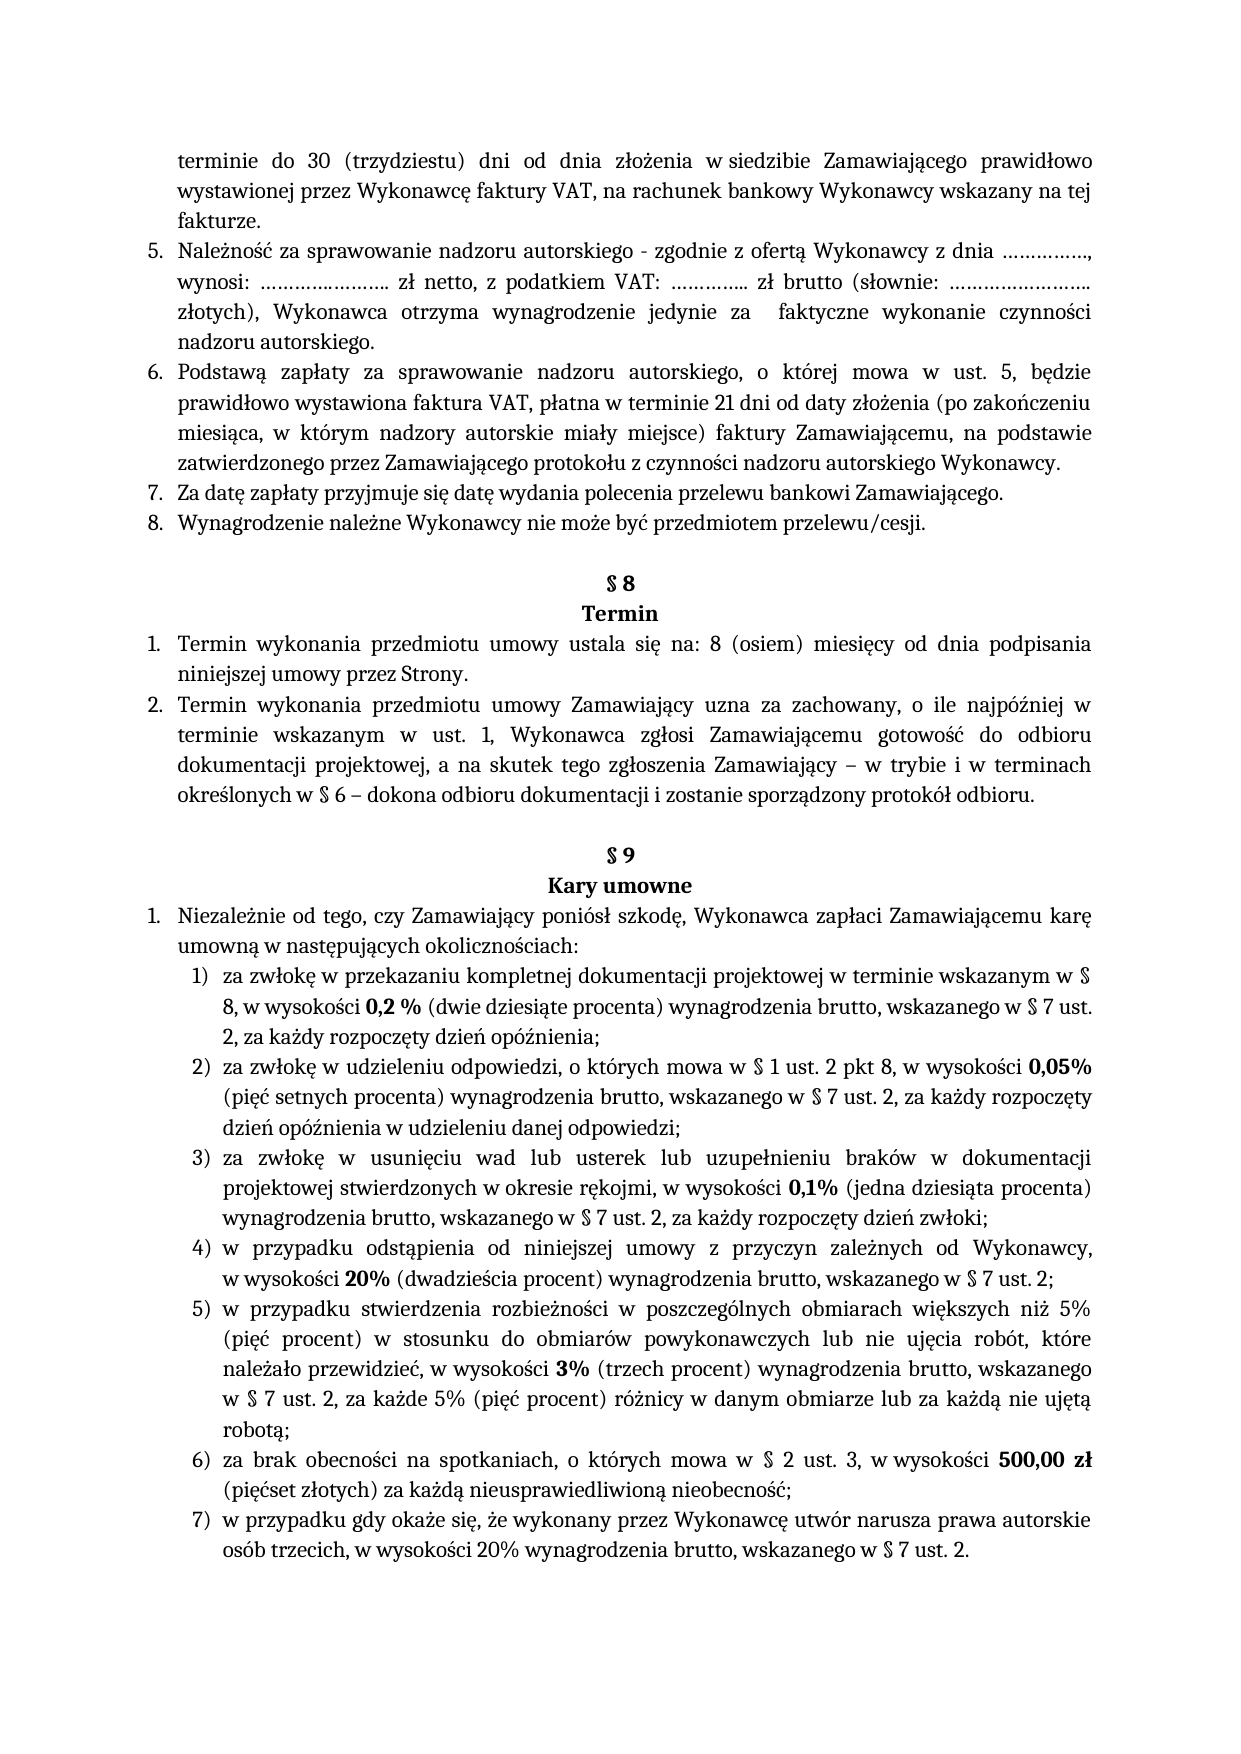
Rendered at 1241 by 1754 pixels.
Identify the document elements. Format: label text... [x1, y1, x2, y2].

list Za datę zapłaty przyjmuje się datę wydania polecenia przelewu bankowi Zamawiającego. [148, 480, 1093, 506]
list w przypadku gdy okaże się, że wykonany przez Wykonawcę utwór narusza prawa autorskie osób trzecich, w wysokości 20% wynagrodzenia brutto, wskazanego w § 7 ust. 2. [192, 1507, 1093, 1563]
list za zwłokę w usunięciu wad lub usterek lub uzupełnieniu braków w dokumentacji projektowej stwierdzonych w okresie rękojmi, w wysokości 0,1% (jedna dziesiąta procenta) wynagrodzenia brutto, wskazanego w § 7 ust. 2, za każdy rozpoczęty dzień zwłoki; [192, 1144, 1093, 1231]
list za brak obecności na spotkaniach, o których mowa w § 2 ust. 3, w wysokości 500,00 zł (pięćset złotych) za każdą nieusprawiedliwioną nieobecność; [192, 1447, 1093, 1503]
list w przypadku stwierdzenia rozbieżności w poszczególnych obmiarach większych niż 5% (pięć procent) w stosunku do obmiarów powykonawczych lub nie ujęcia robót, które należało przewidzieć, w wysokości 3% (trzech procent) wynagrodzenia brutto, wskazanego w § 7 ust. 2, za każde 5% (pięć procent) różnicy w danym obmiarze lub za każdą nie ujętą robotą; [192, 1296, 1093, 1443]
list Termin wykonania przedmiotu umowy Zamawiający uzna za zachowany, o ile najpóźniej w terminie wskazanym w ust. 1, Wykonawca zgłosi Zamawiającemu gotowość do odbioru dokumentacji projektowej, a na skutek tego zgłoszenia Zamawiający – w trybie i w terminach określonych w § 6 – dokona odbioru dokumentacji i zostanie sporządzony protokół odbioru. [148, 691, 1093, 808]
list Termin wykonania przedmiotu umowy ustala się na: 8 (osiem) miesięcy od dnia podpisania niniejszej umowy przez Strony. [148, 631, 1093, 687]
list za zwłokę w przekazaniu kompletnej dokumentacji projektowej w terminie wskazanym w § 8, w wysokości 0,2 % (dwie dziesiąte procenta) wynagrodzenia brutto, wskazanego w § 7 ust. 2, za każdy rozpoczęty dzień opóźnienia; [192, 963, 1093, 1050]
list Niezależnie od tego, czy Zamawiający poniósł szkodę, Wykonawca zapłaci Zamawiającemu karę umowną w następujących okolicznościach: [148, 903, 1093, 959]
text § 8 [148, 571, 1093, 597]
text Kary umowne [148, 873, 1093, 899]
text § 9 [148, 842, 1093, 869]
list za zwłokę w udzieleniu odpowiedzi, o których mowa w § 1 ust. 2 pkt 8, w wysokości 0,05% (pięć setnych procenta) wynagrodzenia brutto, wskazanego w § 7 ust. 2, za każdy rozpoczęty dzień opóźnienia w udzieleniu danej odpowiedzi; [192, 1054, 1093, 1141]
text Termin [148, 601, 1093, 627]
list Podstawą zapłaty za sprawowanie nadzoru autorskiego, o której mowa w ust. 5, będzie prawidłowo wystawiona faktura VAT, płatna w terminie 21 dni od daty złożenia (po zakończeniu miesiąca, w którym nadzory autorskie miały miejsce) faktury Zamawiającemu, na podstawie zatwierdzonego przez Zamawiającego protokołu z czynności nadzoru autorskiego Wykonawcy. [148, 359, 1093, 476]
list Wynagrodzenie należne Wykonawcy nie może być przedmiotem przelewu/cesji. [148, 510, 1093, 536]
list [148, 148, 1093, 234]
list w przypadku odstąpienia od niniejszej umowy z przyczyn zależnych od Wykonawcy, w wysokości 20% (dwadzieścia procent) wynagrodzenia brutto, wskazanego w § 7 ust. 2; [192, 1235, 1093, 1292]
list Należność za sprawowanie nadzoru autorskiego - zgodnie z ofertą Wykonawcy z dnia ……………, wynosi: ………….………. zł netto, z podatkiem VAT: ………….. zł brutto (słownie: ……………………. złotych), Wykonawca otrzyma wynagrodzenie jedynie za faktyczne wykonanie czynności nadzoru autorskiego. [148, 238, 1093, 355]
